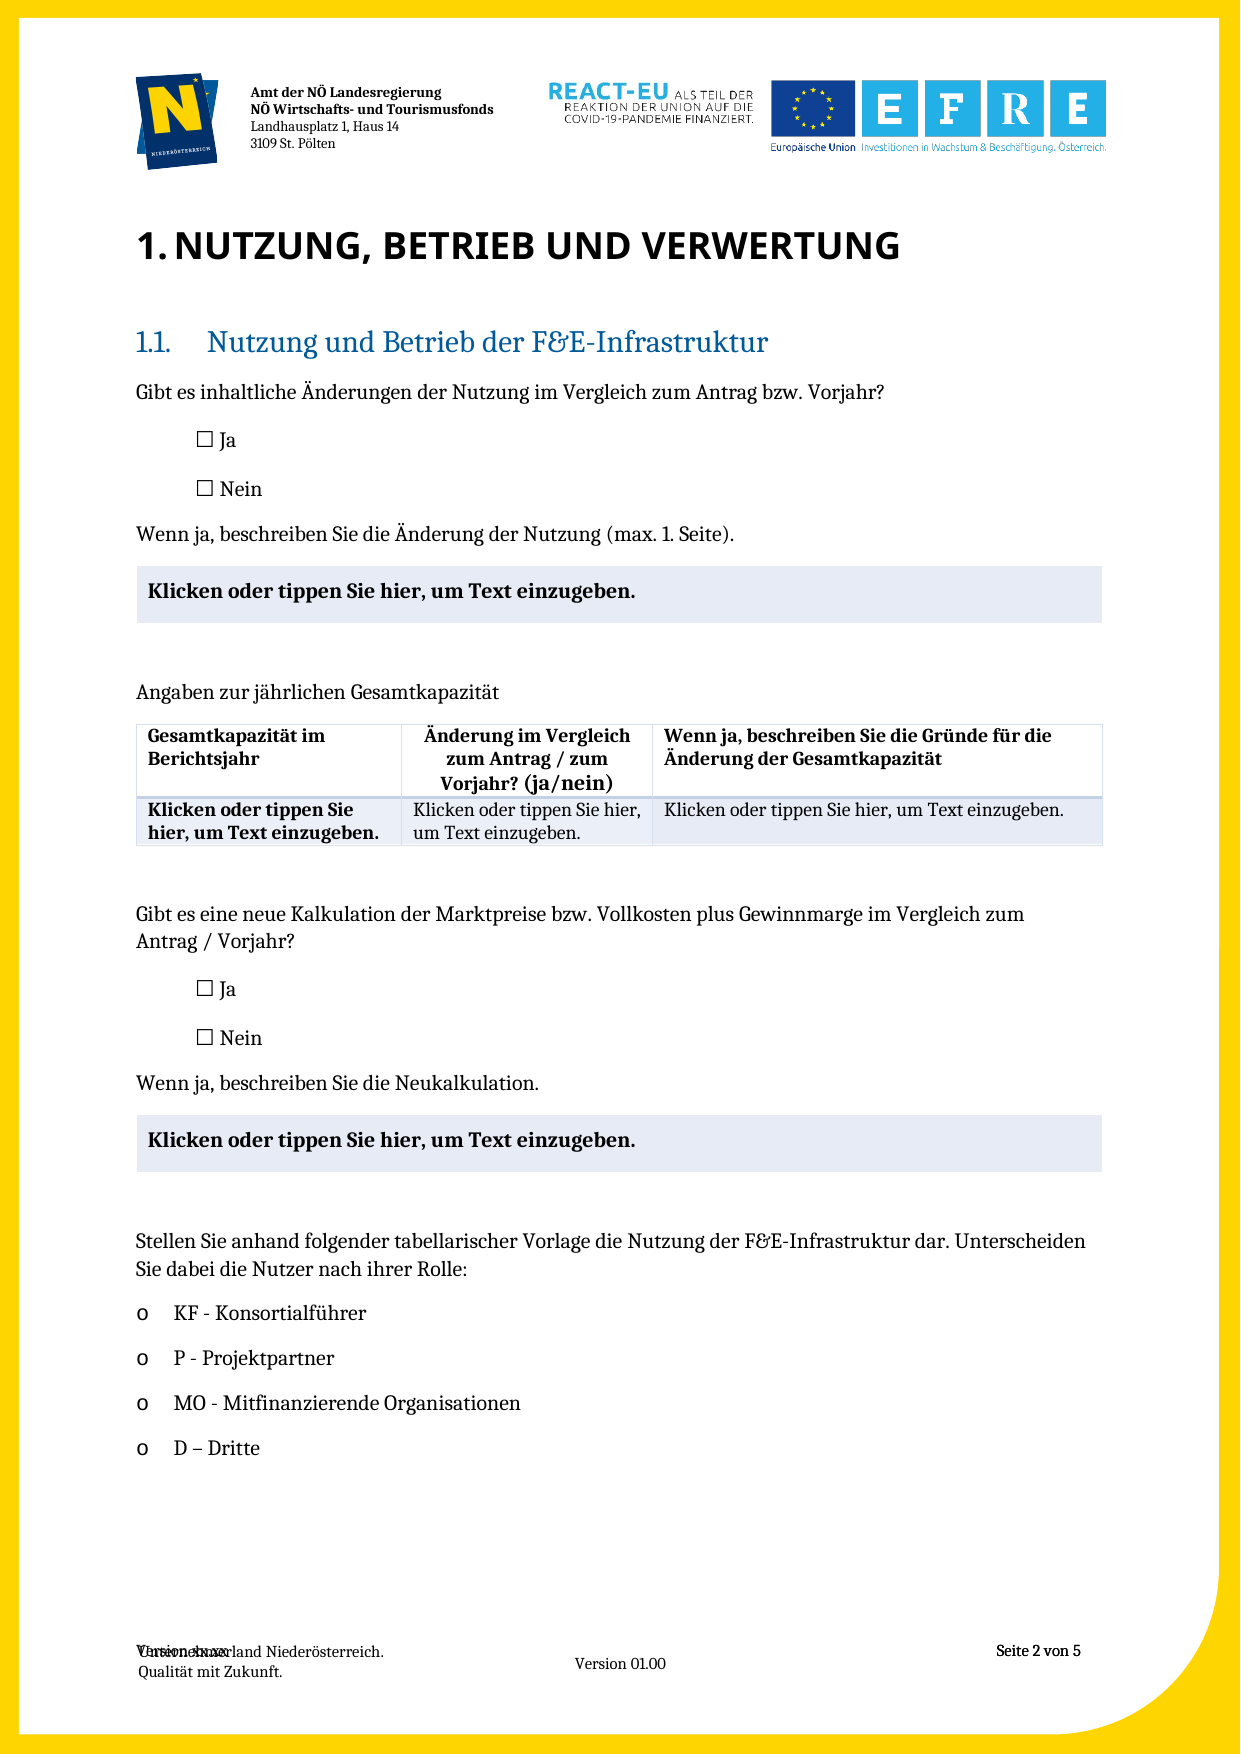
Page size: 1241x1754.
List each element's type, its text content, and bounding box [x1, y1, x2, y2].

list MO - Mitfinanzierende Organisationen [136, 1390, 1104, 1416]
picture [548, 81, 754, 124]
subtitle Nutzung und Betrieb der F&E-Infrastruktur [136, 325, 1104, 361]
list Wenn ja, beschreiben Sie die Neukalkulation. [136, 1071, 1104, 1096]
text Nein [195, 1022, 1104, 1052]
list Angaben zur jährlichen Gesamtkapazität [136, 680, 1104, 705]
picture [764, 74, 1113, 161]
list Stellen Sie anhand folgender tabellarischer Vorlage die Nutzung der F&E-Infrastruktur dar. Unterscheiden Sie dabei die Nutzer nach ihrer Rolle: [136, 1229, 1104, 1282]
subtitle Nutzung, Betrieb und Verwertung [136, 219, 1104, 271]
picture [135, 73, 219, 170]
text Ja [195, 973, 1104, 1003]
text Wenn ja, beschreiben Sie die Änderung der Nutzung (max. 1. Seite). [136, 521, 1104, 547]
list Gibt es inhaltliche Änderungen der Nutzung im Vergleich zum Antrag bzw. Vorjahr? [136, 380, 1104, 405]
text Nein [195, 473, 1104, 502]
table_header Gesamtkapazität im Berichtsjahr [137, 725, 401, 796]
list D – Dritte [136, 1435, 1104, 1461]
list KF - Konsortialführer [136, 1300, 1104, 1326]
table_header Wenn ja, beschreiben Sie die Gründe für die Änderung der Gesamtkapazität [653, 725, 1102, 796]
list Gibt es eine neue Kalkulation der Marktpreise bzw. Vollkosten plus Gewinnmarge im Vergleich zum Antrag / Vorjahr? [136, 902, 1104, 954]
text Ja [195, 424, 1104, 454]
table_header Änderung im Vergleich zum Antrag / zum Vorjahr? (ja/nein) [402, 725, 652, 796]
list P - Projektpartner [136, 1345, 1104, 1371]
